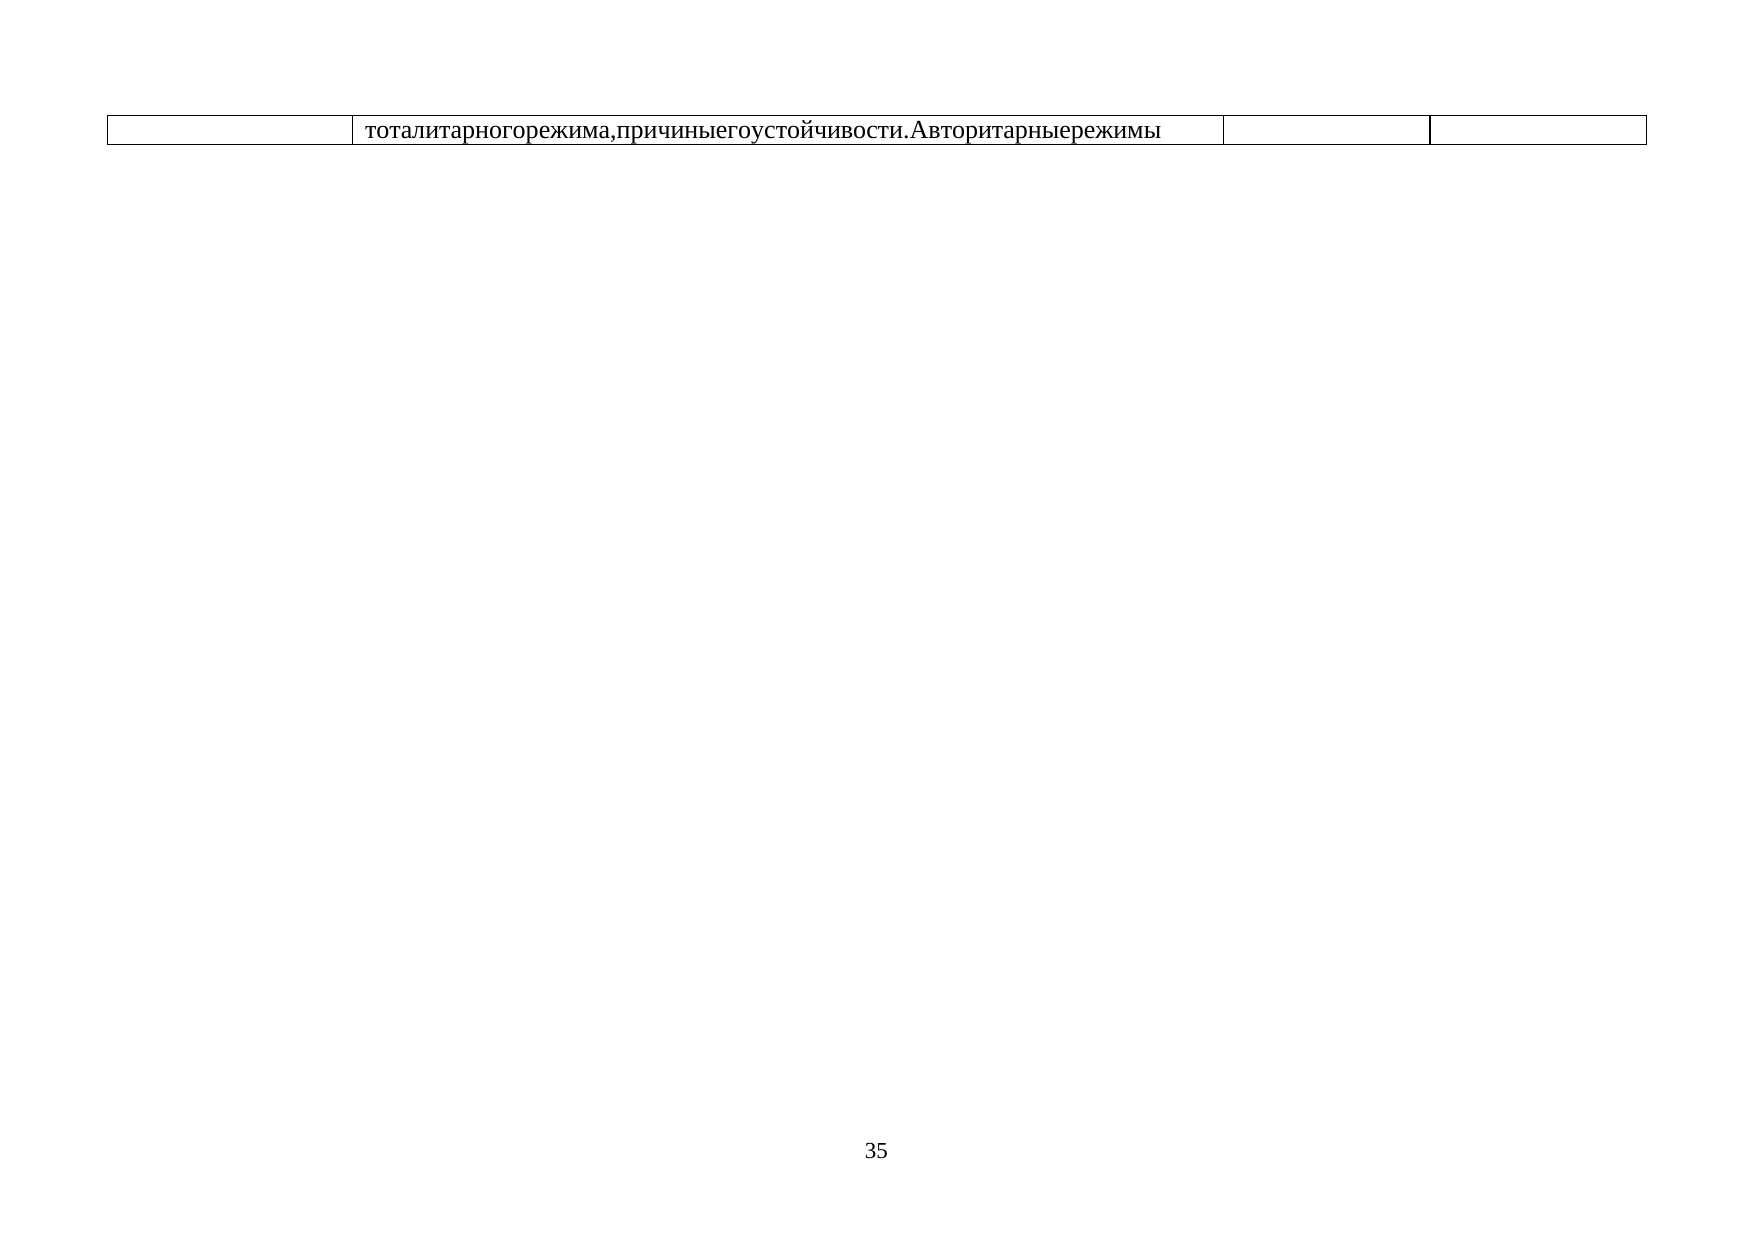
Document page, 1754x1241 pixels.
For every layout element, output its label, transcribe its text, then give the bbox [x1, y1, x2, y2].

table_cell 2 [1224, 116, 1429, 144]
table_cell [353, 116, 1223, 144]
